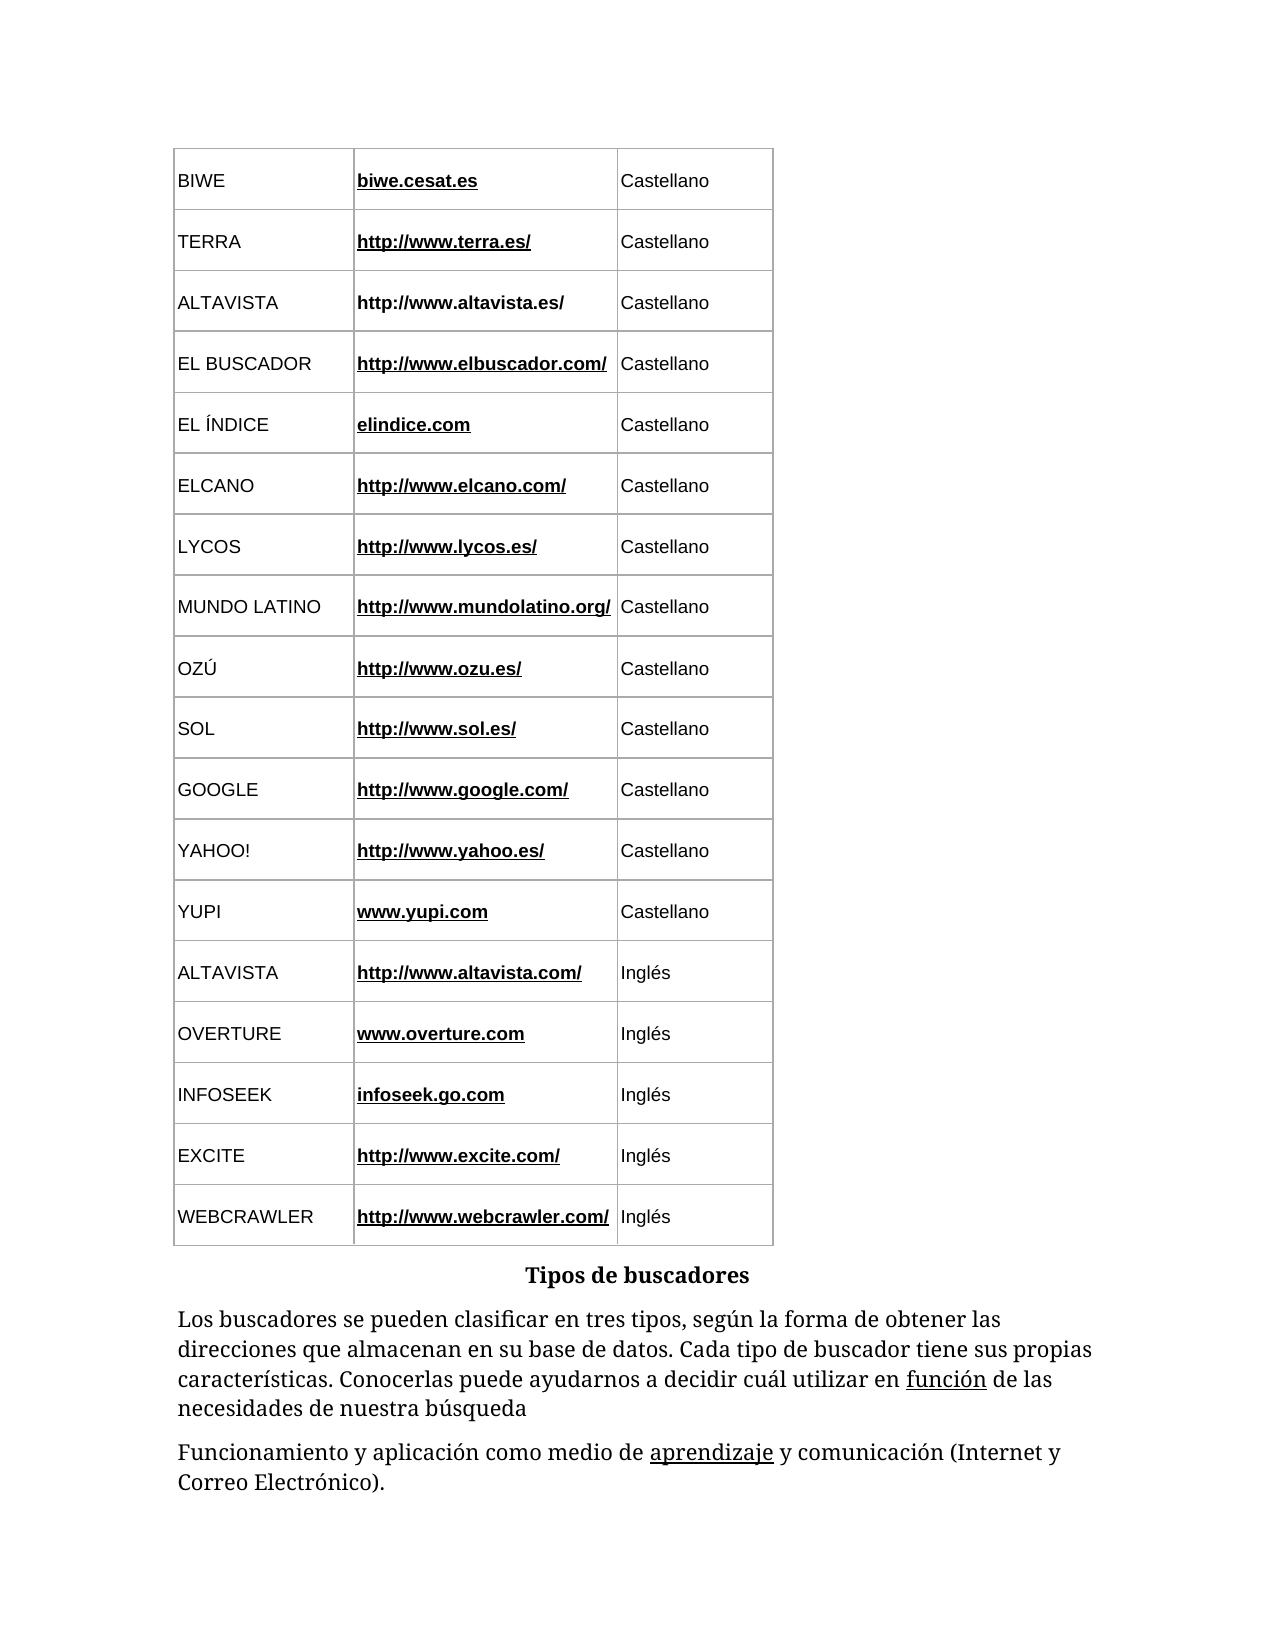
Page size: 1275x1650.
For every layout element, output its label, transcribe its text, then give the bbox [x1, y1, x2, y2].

table_cell TERRA [175, 210, 353, 269]
table_cell EL BUSCADOR [175, 332, 353, 391]
table_cell ELCANO [175, 454, 353, 513]
table_cell OZÚ [175, 637, 353, 696]
table_cell http://www.sol.es/ [355, 698, 617, 757]
table_cell Inglés [618, 1063, 772, 1123]
table_cell INFOSEEK [175, 1063, 353, 1123]
table_cell EXCITE [175, 1124, 353, 1183]
text Tipos de buscadores [177, 1260, 1098, 1290]
table_cell Castellano [618, 576, 772, 635]
text Funcionamiento y aplicación como medio de aprendizaje y comunicación (Internet y Correo Electrónico). [177, 1437, 1098, 1497]
table_cell biwe.cesat.es [355, 149, 617, 208]
table_cell BIWE [175, 149, 353, 208]
table_cell Inglés [618, 1185, 772, 1244]
table_cell MUNDO LATINO [175, 576, 353, 635]
table_cell Castellano [618, 637, 772, 696]
table_cell http://www.terra.es/ [355, 210, 617, 269]
table_cell Castellano [618, 393, 772, 452]
table_cell Castellano [618, 210, 772, 269]
table_cell infoseek.go.com [355, 1063, 617, 1123]
table_cell GOOGLE [175, 759, 353, 818]
table_cell OVERTURE [175, 1002, 353, 1062]
table_cell Castellano [618, 881, 772, 940]
table_cell Castellano [618, 759, 772, 818]
table_cell http://www.elbuscador.com/ [355, 332, 617, 391]
table_cell Castellano [618, 454, 772, 513]
table_cell http://www.elcano.com/ [355, 454, 617, 513]
table_cell Castellano [618, 332, 772, 391]
table_cell Inglés [618, 941, 772, 1001]
table_cell Castellano [618, 698, 772, 757]
table_cell http://www.lycos.es/ [355, 515, 617, 574]
table_cell http://www.ozu.es/ [355, 637, 617, 696]
table_cell http://www.yahoo.es/ [355, 820, 617, 879]
table_cell ALTAVISTA [175, 941, 353, 1001]
table_cell YAHOO! [175, 820, 353, 879]
table_cell YUPI [175, 881, 353, 940]
table_cell http://www.webcrawler.com/ [355, 1185, 617, 1244]
table_cell Castellano [618, 515, 772, 574]
table_cell http://www.mundolatino.org/ [355, 576, 617, 635]
table_cell ALTAVISTA [175, 271, 353, 330]
table_cell Inglés [618, 1002, 772, 1062]
table_cell www.yupi.com [355, 881, 617, 940]
table_cell elindice.com [355, 393, 617, 452]
table_cell http://www.altavista.com/ [355, 941, 617, 1001]
table_cell Castellano [618, 271, 772, 330]
table_cell EL ÍNDICE [175, 393, 353, 452]
table_cell WEBCRAWLER [175, 1185, 353, 1244]
table_cell Inglés [618, 1124, 772, 1183]
table_cell SOL [175, 698, 353, 757]
table_cell Castellano [618, 820, 772, 879]
table_cell http://www.google.com/ [355, 759, 617, 818]
table_cell LYCOS [175, 515, 353, 574]
table_cell http://www.altavista.es/ [355, 271, 617, 330]
table_cell http://www.excite.com/ [355, 1124, 617, 1183]
text Los buscadores se pueden clasificar en tres tipos, según la forma de obtener las direcciones que almacenan en su base de datos. Cada tipo de buscador tiene sus propias características. Conocerlas puede ayudarnos a decidir cuál utilizar en función de las necesidades de nuestra búsqueda [177, 1304, 1098, 1423]
table_cell www.overture.com [355, 1002, 617, 1062]
table_cell Castellano [618, 149, 772, 208]
